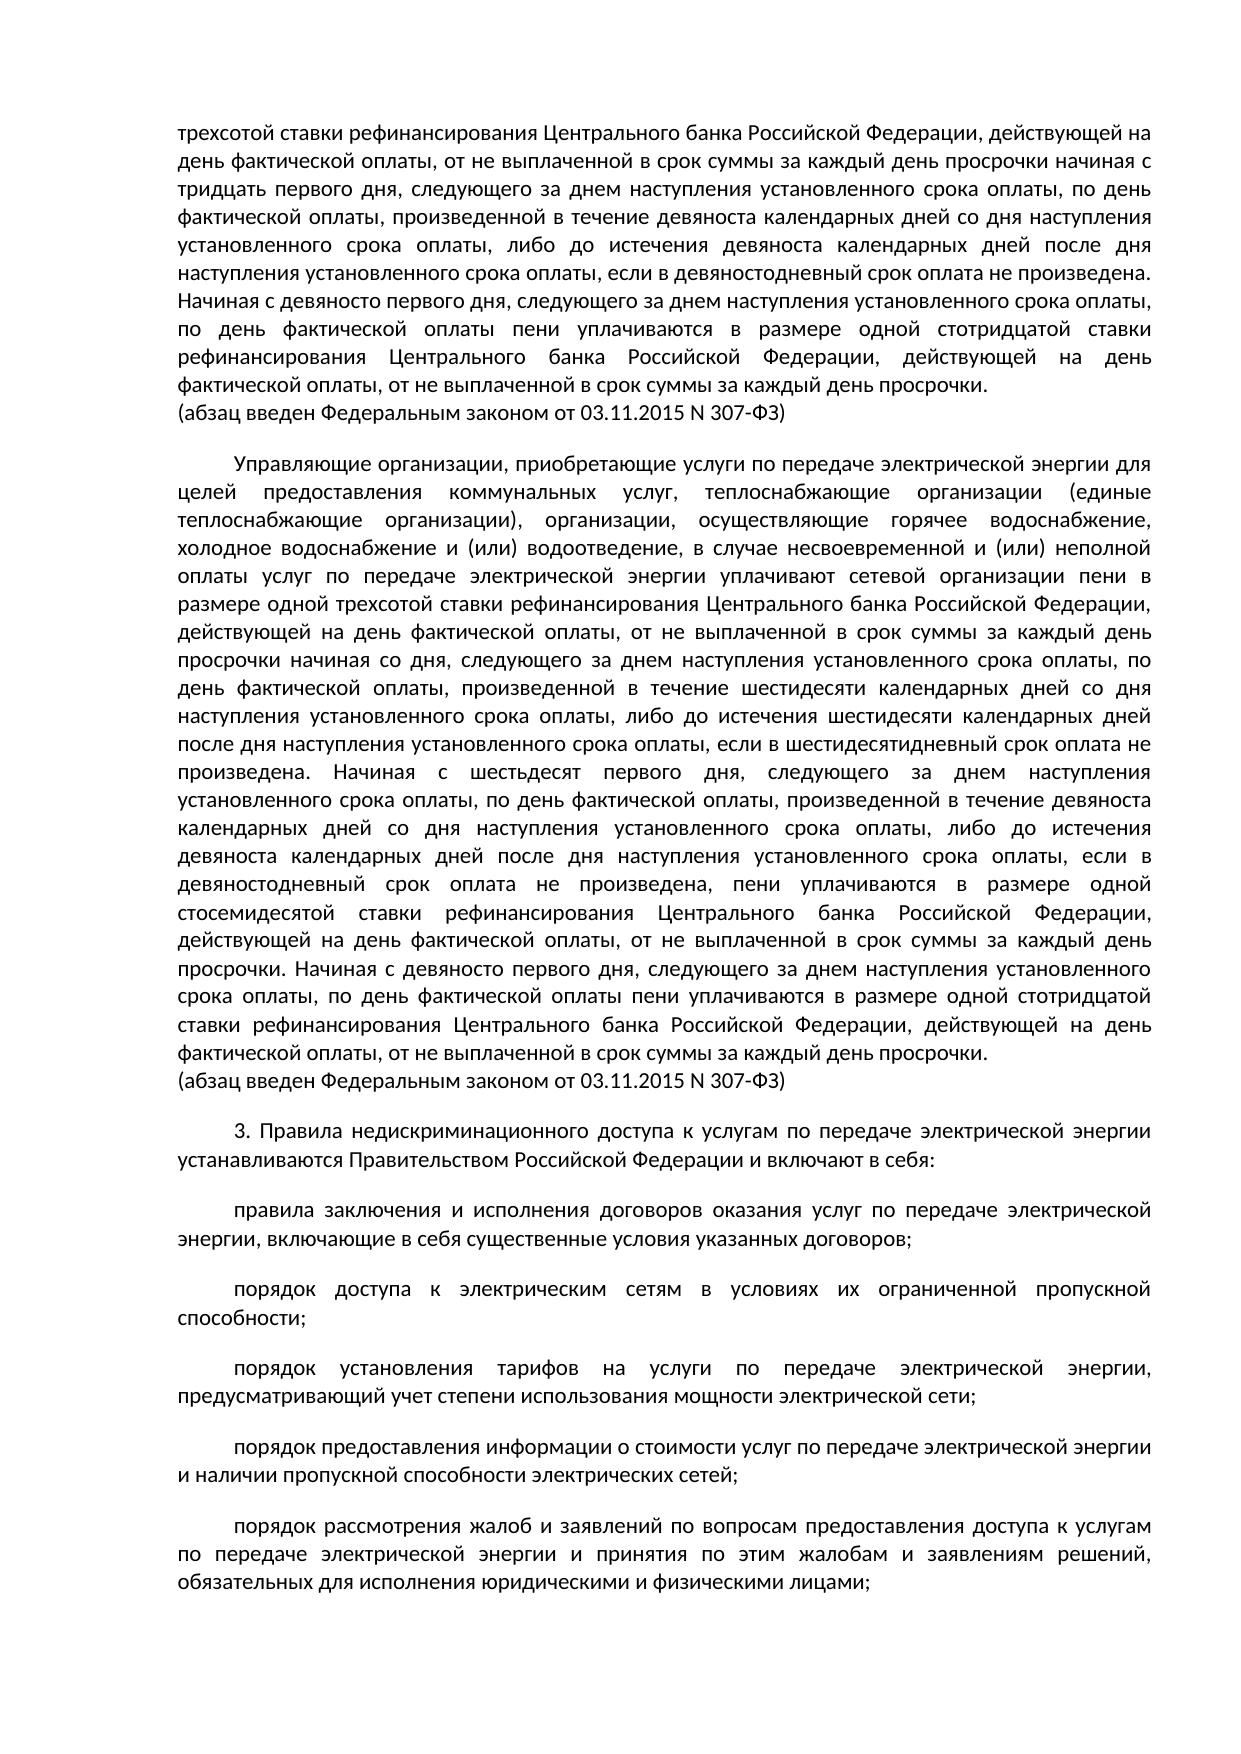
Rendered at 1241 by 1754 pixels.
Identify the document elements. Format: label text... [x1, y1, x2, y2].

text порядок установления тарифов на услуги по передаче электрической энергии, предусматривающий учет степени использования мощности электрической сети; [177, 1353, 1152, 1409]
text порядок рассмотрения жалоб и заявлений по вопросам предоставления доступа к услугам по передаче электрической энергии и принятия по этим жалобам и заявлениям решений, обязательных для исполнения юридическими и физическими лицами; [177, 1511, 1152, 1596]
text (абзац введен Федеральным законом от 03.11.2015 N 307-ФЗ) [177, 398, 1152, 426]
text правила заключения и исполнения договоров оказания услуг по передаче электрической энергии, включающие в себя существенные условия указанных договоров; [177, 1196, 1152, 1252]
text Управляющие организации, приобретающие услуги по передаче электрической энергии для целей предоставления коммунальных услуг, теплоснабжающие организации (единые теплоснабжающие организации), организации, осуществляющие горячее водоснабжение, холодное водоснабжение и (или) водоотведение, в случае несвоевременной и (или) неполной оплаты услуг по передаче электрической энергии уплачивают сетевой организации пени в размере одной трехсотой ставки рефинансирования Центрального банка Российской Федерации, действующей на день фактической оплаты, от не выплаченной в срок суммы за каждый день просрочки начиная со дня, следующего за днем наступления установленного срока оплаты, по день фактической оплаты, произведенной в течение шестидесяти календарных дней со дня наступления установленного срока оплаты, либо до истечения шестидесяти календарных дней после дня наступления установленного срока оплаты, если в шестидесятидневный срок оплата не произведена. Начиная с шестьдесят первого дня, следующего за днем наступления установленного срока оплаты, по день фактической оплаты, произведенной в течение девяноста календарных дней со дня наступления установленного срока оплаты, либо до истечения девяноста календарных дней после дня наступления установленного срока оплаты, если в девяностодневный срок оплата не произведена, пени уплачиваются в размере одной стосемидесятой ставки рефинансирования Центрального банка Российской Федерации, действующей на день фактической оплаты, от не выплаченной в срок суммы за каждый день просрочки. Начиная с девяносто первого дня, следующего за днем наступления установленного срока оплаты, по день фактической оплаты пени уплачиваются в размере одной стотридцатой ставки рефинансирования Центрального банка Российской Федерации, действующей на день фактической оплаты, от не выплаченной в срок суммы за каждый день просрочки. [177, 449, 1152, 1066]
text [177, 118, 1152, 398]
text порядок доступа к электрическим сетям в условиях их ограниченной пропускной способности; [177, 1274, 1152, 1331]
text порядок предоставления информации о стоимости услуг по передаче электрической энергии и наличии пропускной способности электрических сетей; [177, 1432, 1152, 1488]
text 3. Правила недискриминационного доступа к услугам по передаче электрической энергии устанавливаются Правительством Российской Федерации и включают в себя: [177, 1117, 1152, 1173]
text (абзац введен Федеральным законом от 03.11.2015 N 307-ФЗ) [177, 1066, 1152, 1094]
